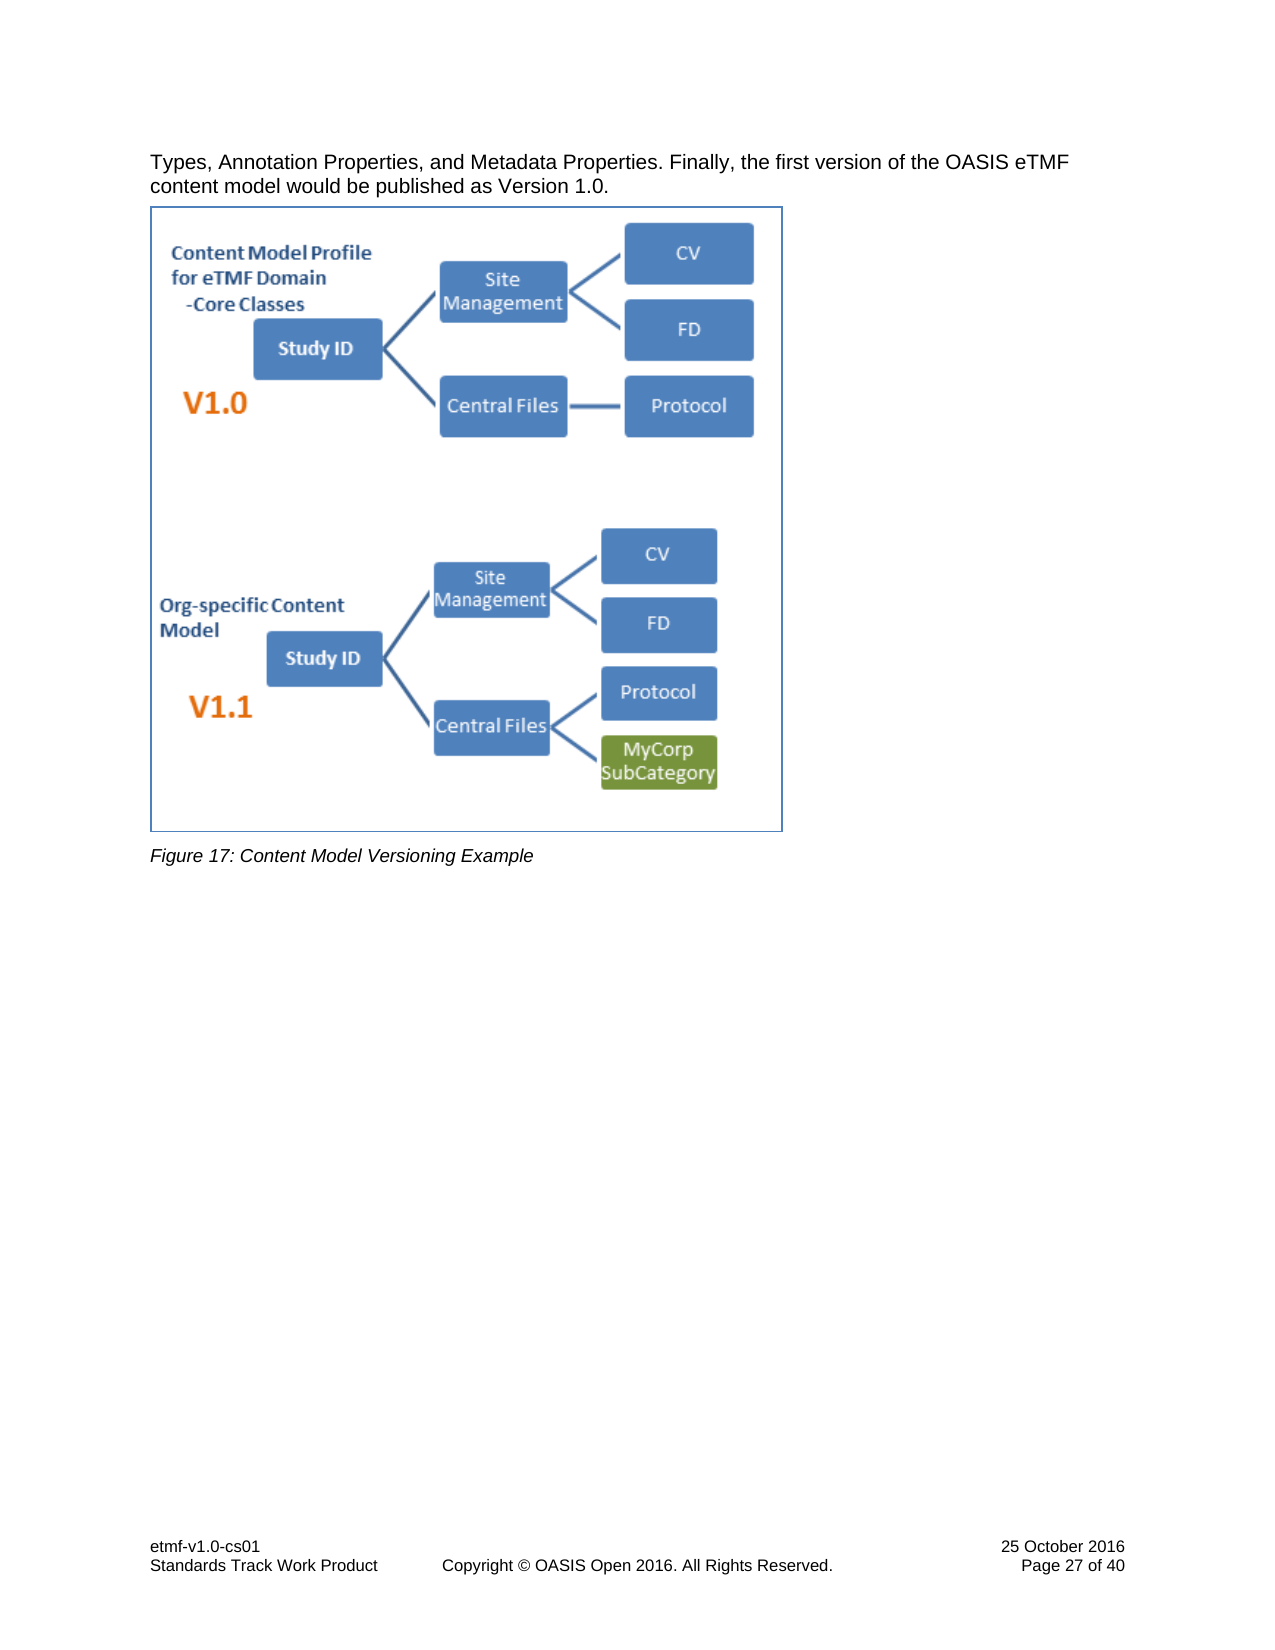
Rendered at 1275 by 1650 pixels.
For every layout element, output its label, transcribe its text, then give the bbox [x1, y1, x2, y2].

picture [152, 208, 781, 831]
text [150, 150, 1125, 198]
